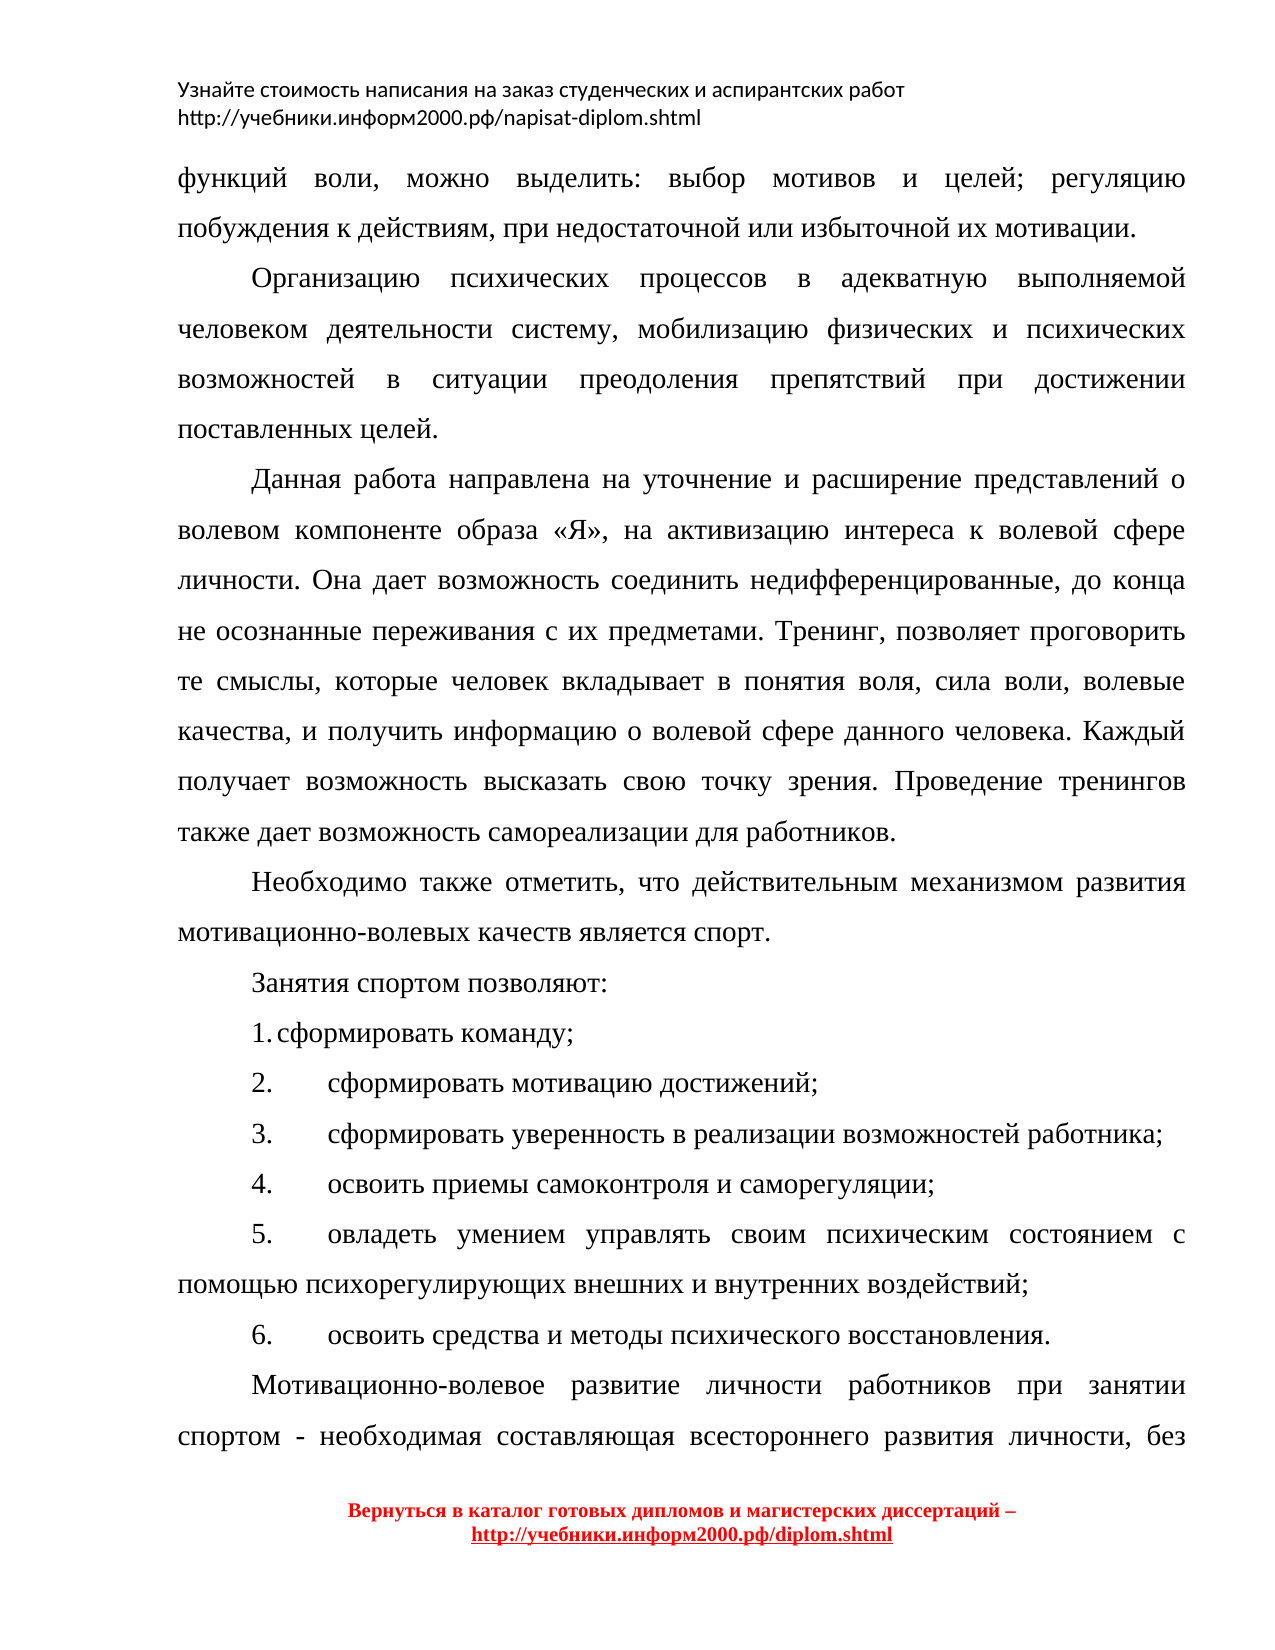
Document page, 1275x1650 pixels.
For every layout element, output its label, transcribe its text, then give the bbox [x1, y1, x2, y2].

text 2. сформировать мотивацию достижений; [177, 1065, 1186, 1099]
text 3. сформировать уверенность в реализации возможностей работника; [177, 1116, 1186, 1149]
text Занятия спортом позволяют: [177, 965, 1186, 998]
text Организацию психических процессов в адекватную выполняемой человеком деятельности систему, мобилизацию физических и психических возможностей в ситуации преодоления препятствий при достижении поставленных целей. [177, 260, 1186, 445]
text 1. сформировать команду; [177, 1015, 1186, 1049]
text 5. овладеть умением управлять своим психическим состоянием с помощью психорегулирующих внешних и внутренних воздействий; [177, 1216, 1186, 1300]
text Необходимо также отметить, что действительным механизмом развития мотивационно-волевых качеств является спорт. [177, 864, 1186, 948]
text Данная работа направлена на уточнение и расширение представлений о волевом компоненте образа «Я», на активизацию интереса к волевой сфере личности. Она дает возможность соединить недифференцированные, до конца не осознанные переживания с их предметами. Тренинг, позволяет проговорить те смыслы, которые человек вкладывает в понятия воля, сила воли, волевые качества, и получить информацию о волевой сфере данного человека. Каждый получает возможность высказать свою точку зрения. Проведение тренингов также дает возможность самореализации для работников. [177, 462, 1186, 847]
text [177, 160, 1186, 244]
text 4. освоить приемы самоконтроля и саморегуляции; [177, 1166, 1186, 1199]
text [177, 1367, 1186, 1451]
text 6. освоить средства и методы психического восстановления. [177, 1317, 1186, 1351]
